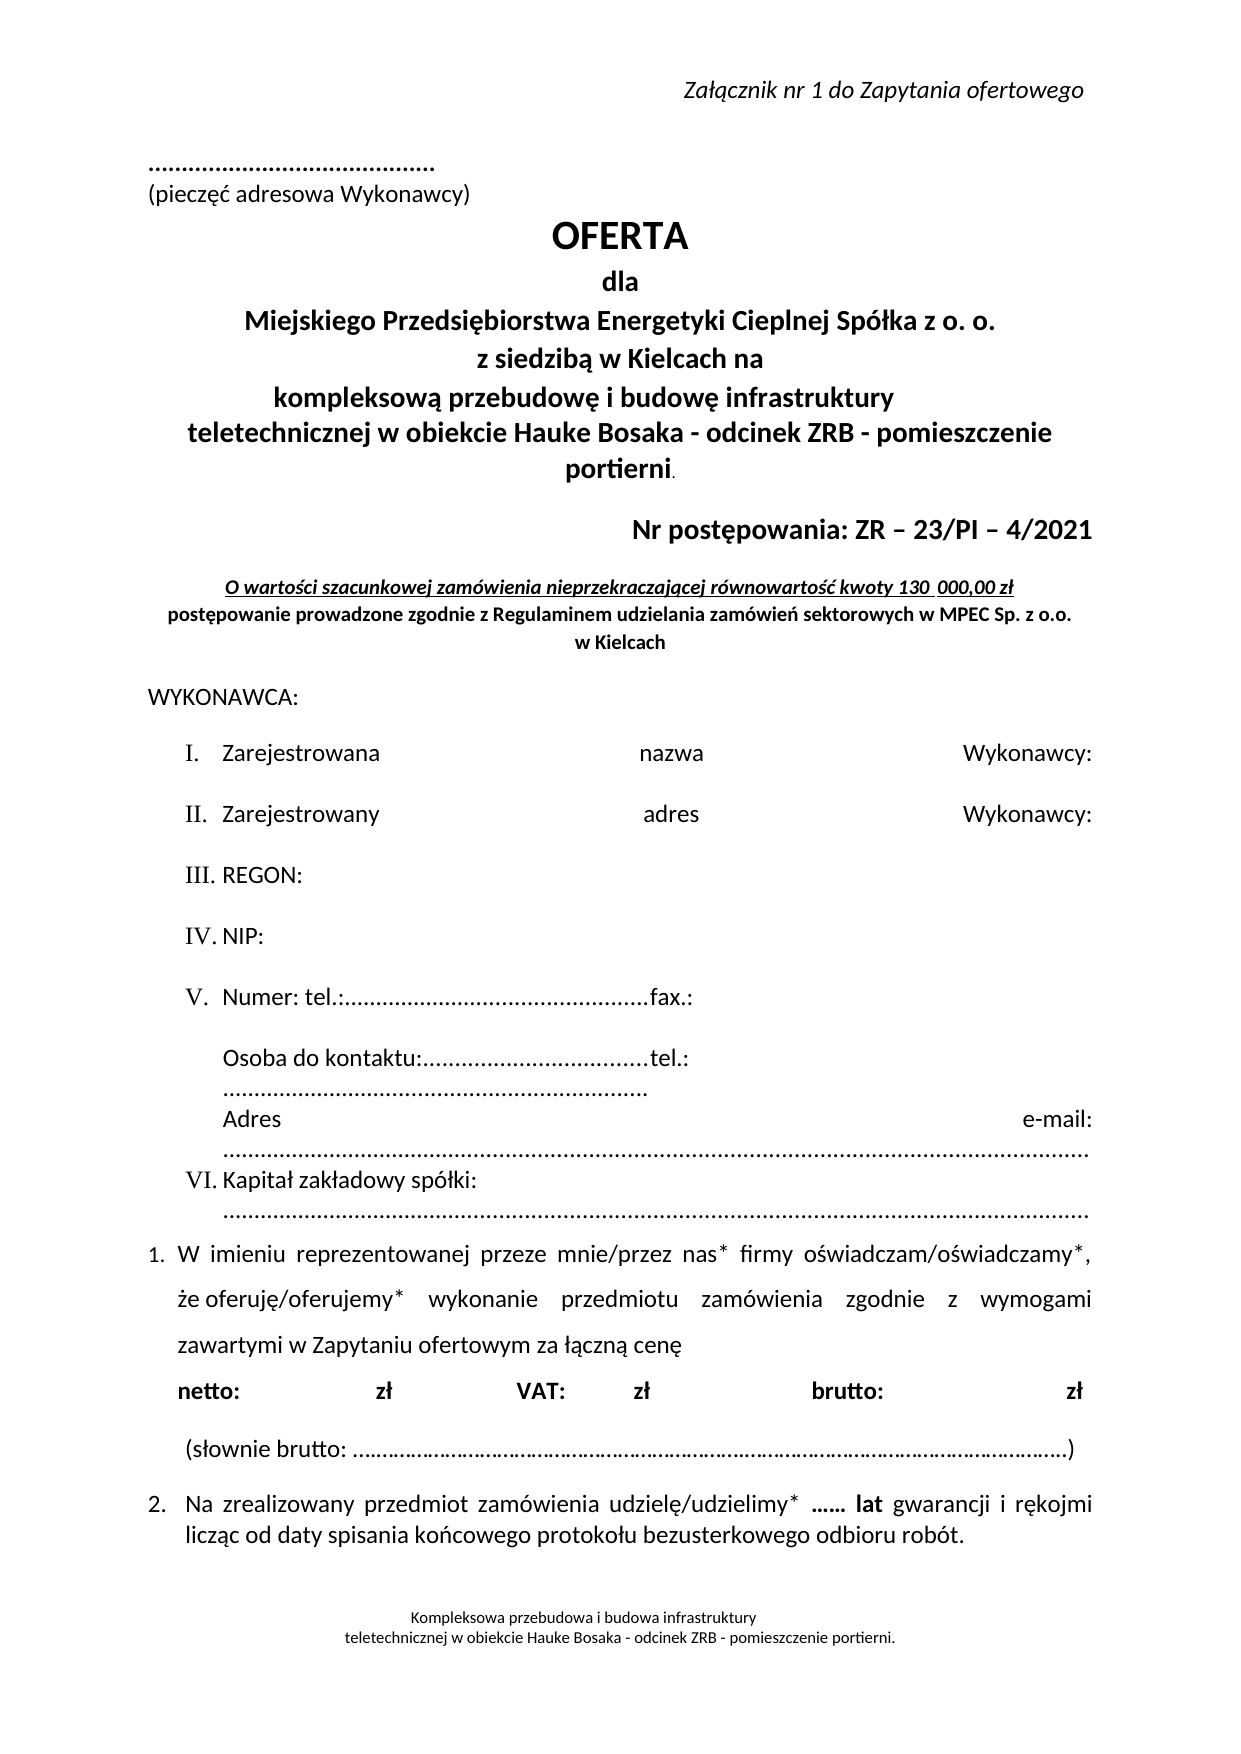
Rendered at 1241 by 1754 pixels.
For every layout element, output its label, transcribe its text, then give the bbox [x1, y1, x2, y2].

text postępowanie prowadzone zgodnie z Regulaminem udzielania zamówień sektorowych w MPEC Sp. z o.o. w Kielcach [148, 602, 1093, 654]
list Zarejestrowany adres Wykonawcy: [185, 798, 1093, 859]
text Adres e-mail: [223, 1103, 1093, 1164]
text dla [148, 263, 1093, 299]
text WYKONAWCA: [148, 681, 1093, 712]
text kompleksową przebudowę i budowę infrastruktury [75, 379, 1093, 414]
list Zarejestrowana nazwa Wykonawcy: [185, 737, 1093, 798]
list Numer: tel.: fax.: [185, 981, 1093, 1042]
list Kapitał zakładowy spółki: [185, 1164, 1093, 1225]
list netto: zł VAT: zł brutto: zł [177, 1375, 1093, 1405]
text (pieczęć adresowa Wykonawcy) [148, 178, 1093, 209]
text teletechnicznej w obiekcie Hauke Bosaka - odcinek ZRB - pomieszczenie portierni. [148, 414, 1093, 486]
list REGON: [185, 859, 1093, 920]
list NIP: [185, 920, 1093, 981]
text OFERTA [148, 209, 1093, 259]
list Na zrealizowany przedmiot zamówienia udzielę/udzielimy* …… lat gwarancji i rękojmi licząc od daty spisania końcowego protokołu bezusterkowego odbioru robót. [148, 1489, 1093, 1550]
text ........................................... [148, 148, 1093, 178]
list W imieniu reprezentowanej przeze mnie/przez nas* firmy oświadczam/oświadczamy*, że oferuję/oferujemy* wykonanie przedmiotu zamówienia zgodnie z wymogami zawartymi w Zapytaniu ofertowym za łączną cenę [148, 1238, 1093, 1360]
text (słownie brutto: ….……………………………………………………….………………………………………………..) [148, 1433, 1093, 1464]
text Osoba do kontaktu: tel.: [223, 1042, 1093, 1103]
text Nr postępowania: ZR – 23/PI – 4/2021 [148, 511, 1093, 546]
text z siedzibą w Kielcach na [148, 340, 1093, 376]
text Miejskiego Przedsiębiorstwa Energetyki Cieplnej Spółka z o. o. [148, 302, 1093, 338]
text O wartości szacunkowej zamówienia nieprzekraczającej równowartość kwoty 130 000,00 zł [148, 574, 1093, 599]
